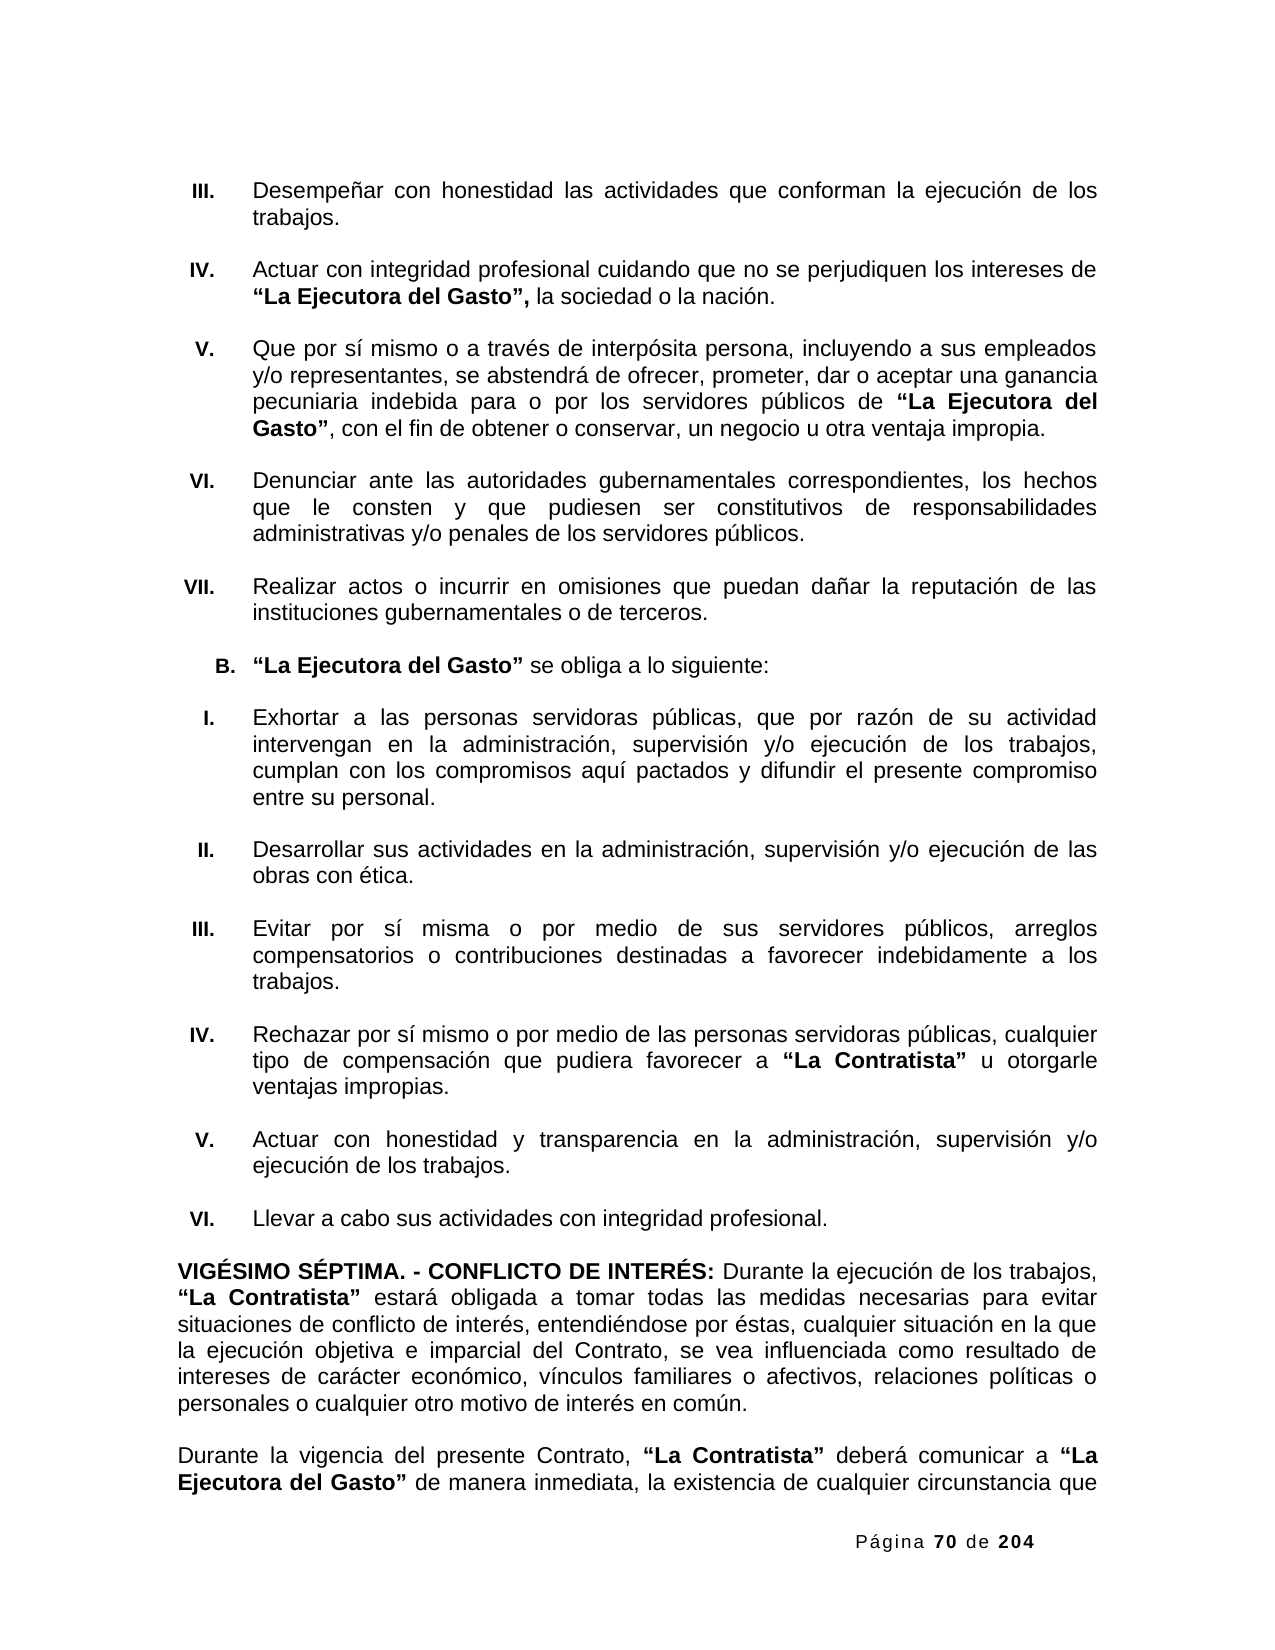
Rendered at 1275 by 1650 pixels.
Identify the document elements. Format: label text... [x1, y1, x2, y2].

list Exhortar a las personas servidoras públicas, que por razón de su actividad intervengan en la administración, supervisión y/o ejecución de los trabajos, cumplan con los compromisos aquí pactados y difundir el presente compromiso entre su personal. [215, 704, 1098, 810]
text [177, 1442, 1098, 1495]
list Llevar a cabo sus actividades con integridad profesional. [215, 1205, 1098, 1231]
list Realizar actos o incurrir en omisiones que puedan dañar la reputación de las instituciones gubernamentales o de terceros. [215, 573, 1098, 625]
list Desarrollar sus actividades en la administración, supervisión y/o ejecución de las obras con ética. [215, 836, 1098, 889]
list Que por sí mismo o a través de interpósita persona, incluyendo a sus empleados y/o representantes, se abstendrá de ofrecer, prometer, dar o aceptar una ganancia pecuniaria indebida para o por los servidores públicos de “La Ejecutora del Gasto”, con el fin de obtener o conservar, un negocio u otra ventaja impropia. [215, 335, 1098, 441]
list Denunciar ante las autoridades gubernamentales correspondientes, los hechos que le consten y que pudiesen ser constitutivos de responsabilidades administrativas y/o penales de los servidores públicos. [215, 467, 1098, 546]
text VIGÉSIMO SÉPTIMA. - CONFLICTO DE INTERÉS: Durante la ejecución de los trabajos, “La Contratista” estará obligada a tomar todas las medidas necesarias para evitar situaciones de conflicto de interés, entendiéndose por éstas, cualquier situación en la que la ejecución objetiva e imparcial del Contrato, se vea influenciada como resultado de intereses de carácter económico, vínculos familiares o afectivos, relaciones políticas o personales o cualquier otro motivo de interés en común. [177, 1258, 1098, 1416]
list Actuar con integridad profesional cuidando que no se perjudiquen los intereses de “La Ejecutora del Gasto”, la sociedad o la nación. [215, 256, 1098, 309]
list Desempeñar con honestidad las actividades que conforman la ejecución de los trabajos. [215, 177, 1098, 230]
list Rechazar por sí mismo o por medio de las personas servidoras públicas, cualquier tipo de compensación que pudiera favorecer a “La Contratista” u otorgarle ventajas impropias. [215, 1021, 1098, 1100]
list “La Ejecutora del Gasto” se obliga a lo siguiente: [215, 652, 1098, 678]
list Actuar con honestidad y transparencia en la administración, supervisión y/o ejecución de los trabajos. [215, 1126, 1098, 1179]
list Evitar por sí misma o por medio de sus servidores públicos, arreglos compensatorios o contribuciones destinadas a favorecer indebidamente a los trabajos. [215, 915, 1098, 994]
